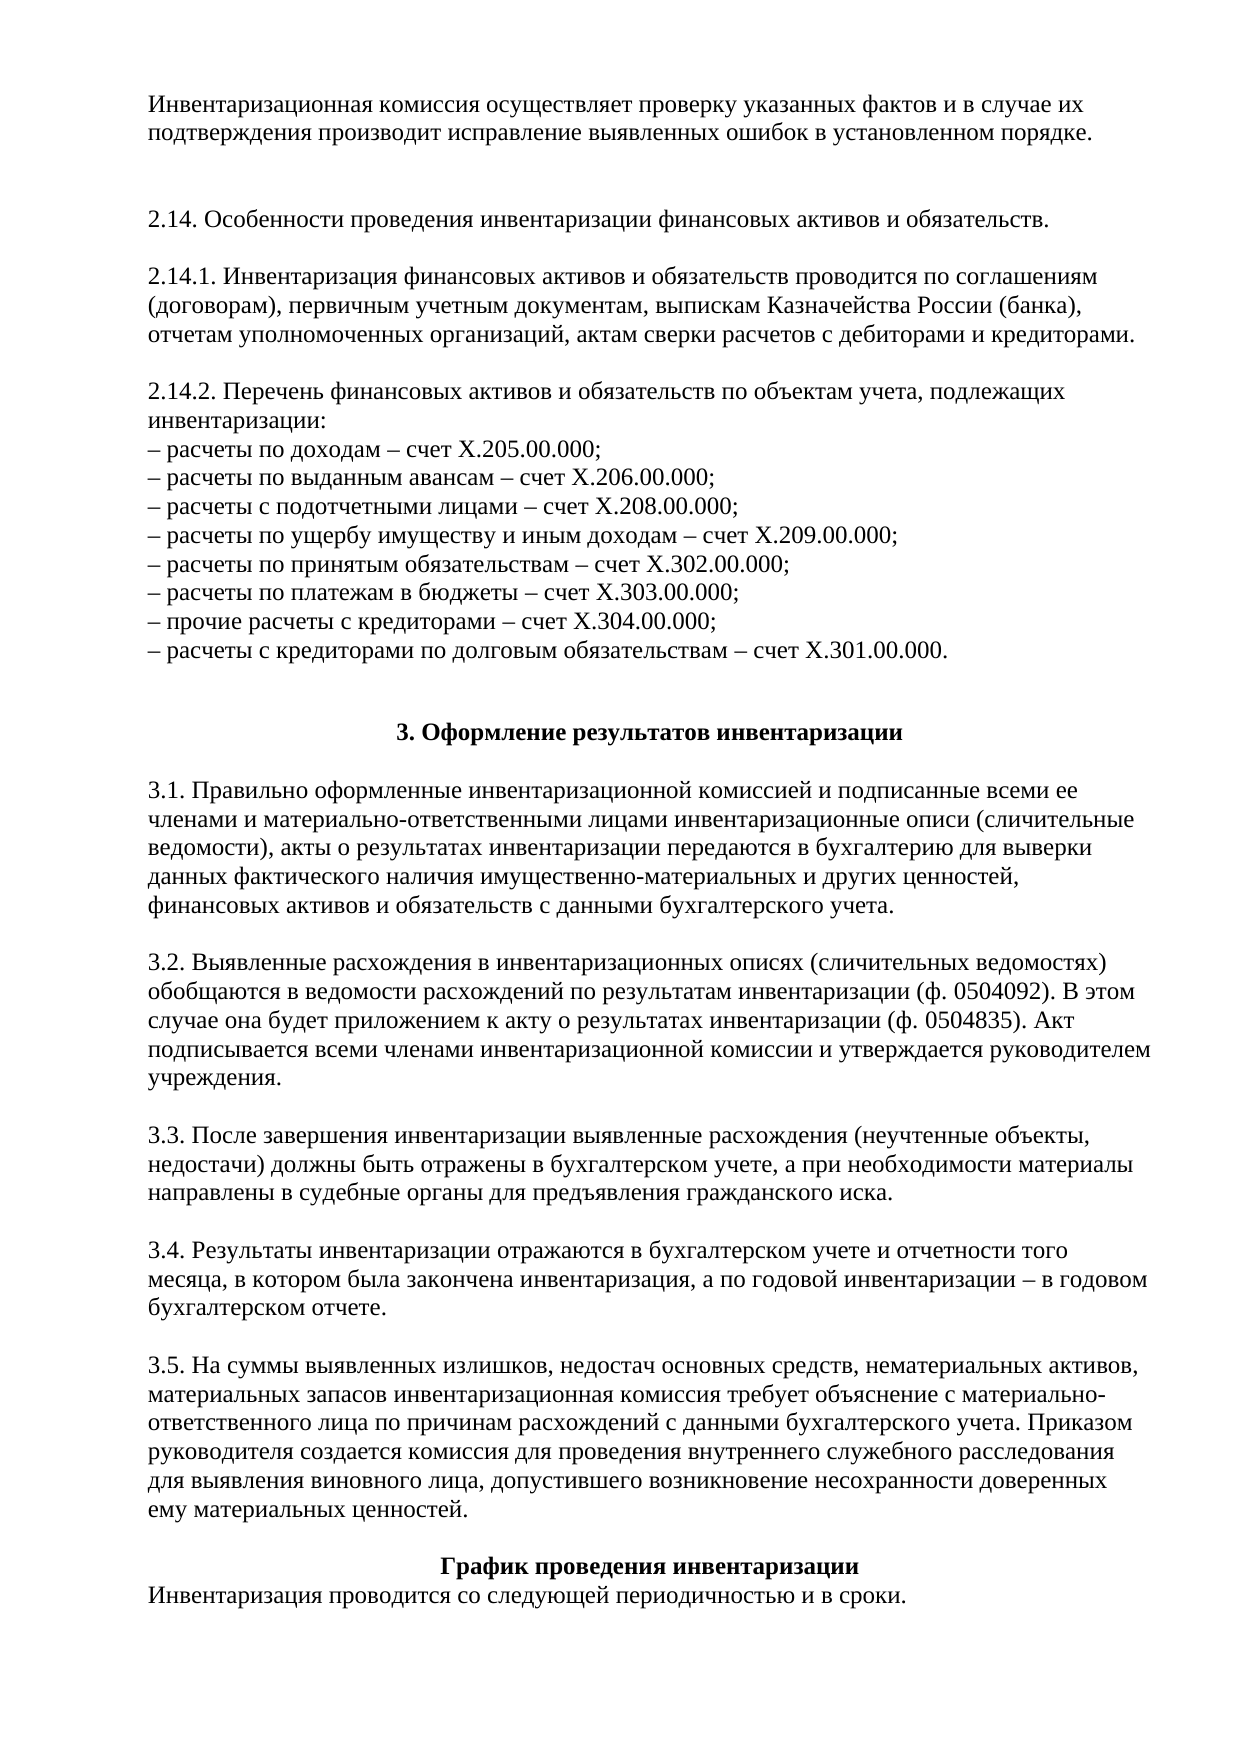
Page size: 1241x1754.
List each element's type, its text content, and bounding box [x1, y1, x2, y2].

text – расчеты по ущербу имуществу и иным доходам – счет Х.209.00.000; [148, 520, 1152, 549]
text 2.14. Особенности проведения инвентаризации финансовых активов и обязательств. [148, 204, 1152, 232]
text 3.1. Правильно оформленные инвентаризационной комиссией и подписанные всеми ее членами и материально-ответственными лицами инвентаризационные описи (сличительные ведомости), акты о результатах инвентаризации передаются в бухгалтерию для выверки данных фактического наличия имущественно-материальных и других ценностей, финансовых активов и обязательств с данными бухгалтерского учета. [148, 775, 1152, 919]
text – расчеты с кредиторами по долговым обязательствам – счет Х.301.00.000. [148, 635, 1152, 664]
text Инвентаризация проводится со следующей периодичностью и в сроки. [148, 1580, 1152, 1609]
text График проведения инвентаризации [148, 1551, 1152, 1580]
text 3.4. Результаты инвентаризации отражаются в бухгалтерском учете и отчетности того месяца, в котором была закончена инвентаризация, а по годовой инвентаризации – в годовом бухгалтерском отчете. [148, 1235, 1152, 1321]
text – прочие расчеты с кредиторами – счет Х.304.00.000; [148, 606, 1152, 635]
text – расчеты по доходам – счет Х.205.00.000; [148, 434, 1152, 462]
text 2.14.2. Перечень финансовых активов и обязательств по объектам учета, подлежащих инвентаризации: [148, 376, 1152, 434]
text – расчеты по платежам в бюджеты – счет Х.303.00.000; [148, 577, 1152, 606]
text 3. Оформление результатов инвентаризации [148, 717, 1152, 746]
text 3.2. Выявленные расхождения в инвентаризационных описях (сличительных ведомостях) обобщаются в ведомости расхождений по результатам инвентаризации (ф. 0504092). В этом случае она будет приложением к акту о результатах инвентаризации (ф. 0504835). Акт подписывается всеми членами инвентаризационной комиссии и утверждается руководителем учреждения. [148, 947, 1152, 1091]
text – расчеты по выданным авансам – счет Х.206.00.000; [148, 462, 1152, 491]
text – расчеты по принятым обязательствам – счет Х.302.00.000; [148, 549, 1152, 577]
text 3.3. После завершения инвентаризации выявленные расхождения (неучтенные объекты, недостачи) должны быть отражены в бухгалтерском учете, а при необходимости материалы направлены в судебные органы для предъявления гражданского иска. [148, 1120, 1152, 1206]
text Инвентаризационная комиссия осуществляет проверку указанных фактов и в случае их подтверждения производит исправление выявленных ошибок в установленном порядке. [148, 89, 1152, 146]
text – расчеты с подотчетными лицами – счет Х.208.00.000; [148, 491, 1152, 520]
text 3.5. На суммы выявленных излишков, недостач основных средств, нематериальных активов, материальных запасов инвентаризационная комиссия требует объяснение с материально-ответственного лица по причинам расхождений с данными бухгалтерского учета. Приказом руководителя создается комиссия для проведения внутреннего служебного расследования для выявления виновного лица, допустившего возникновение несохранности доверенных ему материальных ценностей. [148, 1350, 1152, 1522]
text 2.14.1. Инвентаризация финансовых активов и обязательств проводится по соглашениям (договорам), первичным учетным документам, выпискам Казначейства России (банка), отчетам уполномоченных организаций, актам сверки расчетов с дебиторами и кредиторами. [148, 261, 1152, 347]
